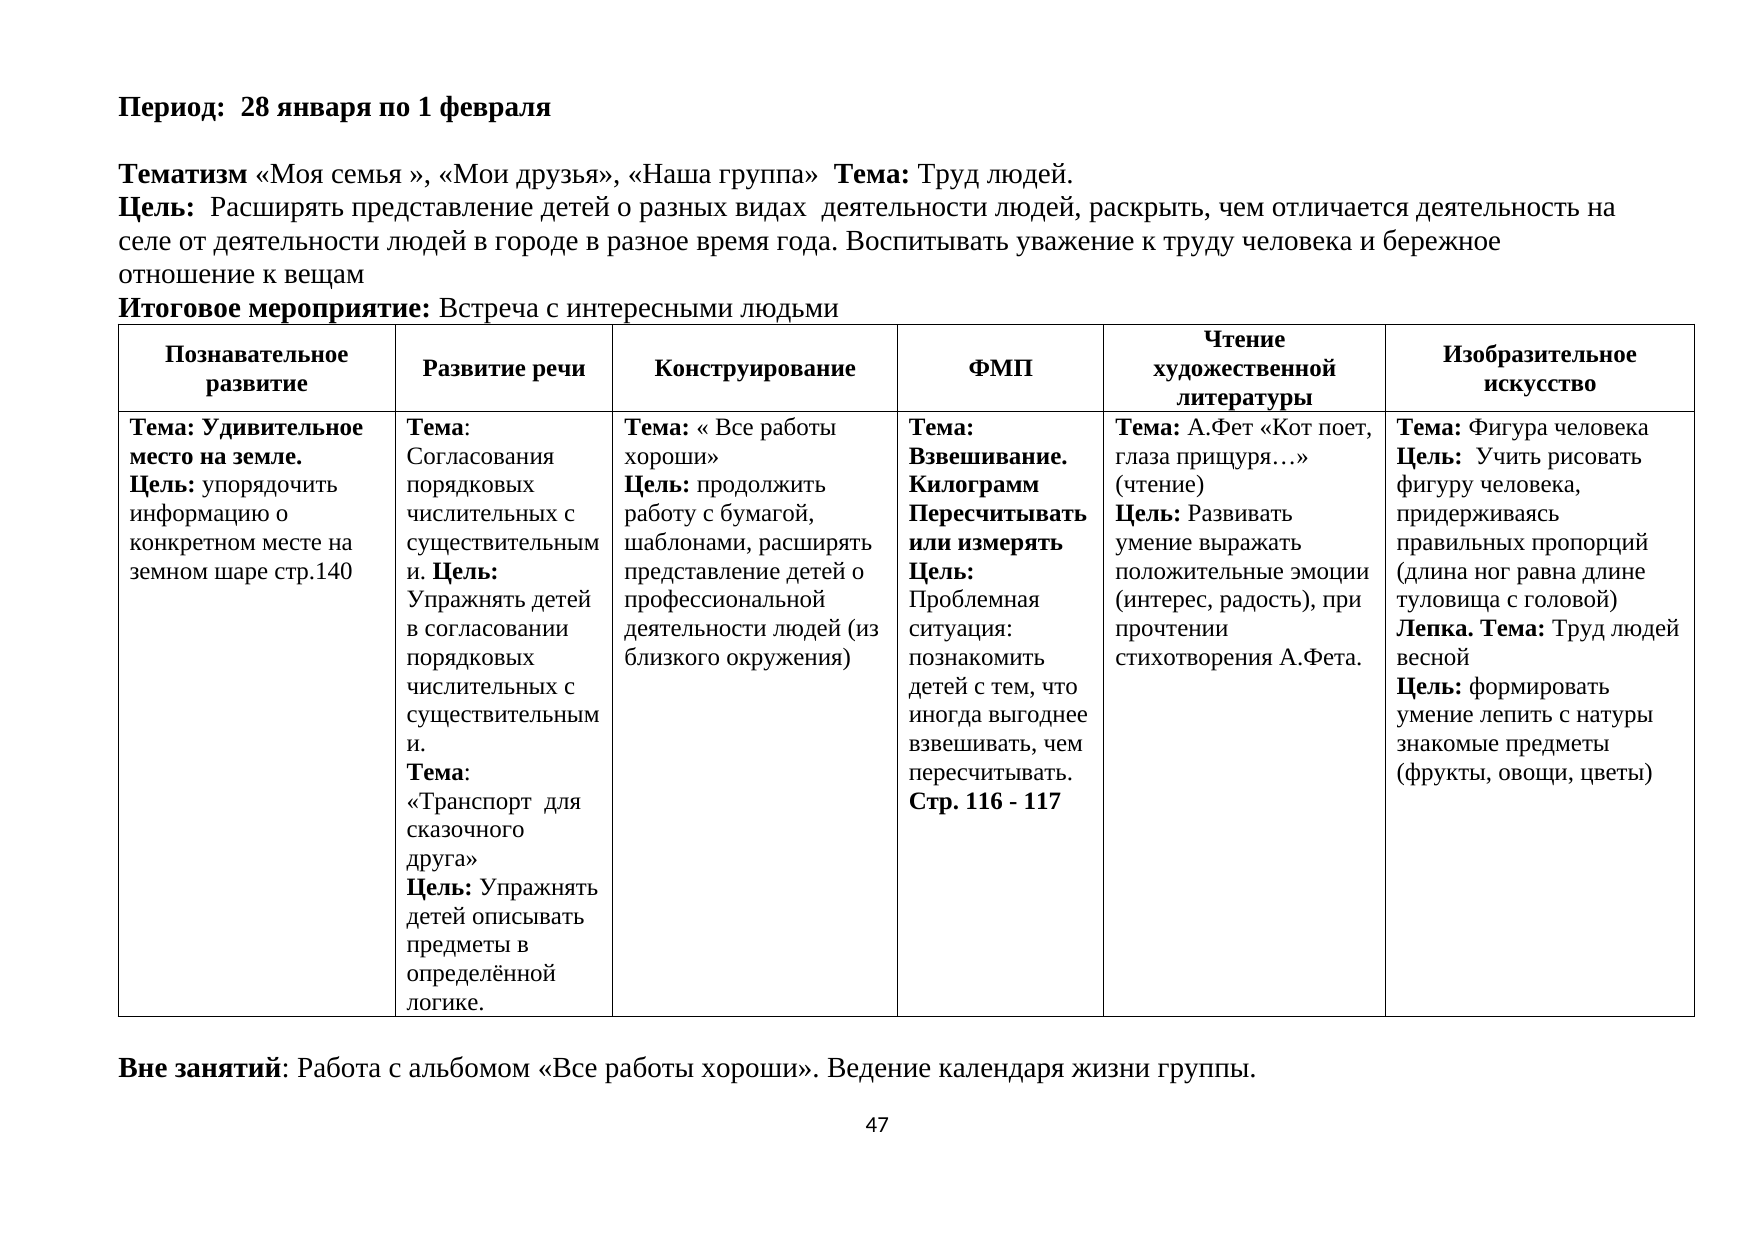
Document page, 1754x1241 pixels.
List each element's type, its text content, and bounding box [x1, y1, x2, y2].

table_cell Тема: Удивительное место на земле. Цель: упорядочить информацию о конкретном месте на земном шаре стр.140 [119, 412, 395, 1016]
table_cell Тема: « Все работы хороши» Цель: продолжить работу с бумагой, шаблонами, расширять представление детей о профессиональной деятельности людей (из близкого окружения) [613, 412, 897, 1016]
table_header Чтение художественной литературы [1104, 325, 1385, 411]
table_header Познавательное развитие [119, 325, 395, 411]
text Период: 28 января по 1 февраля [118, 89, 1636, 122]
table_cell Тема: Фигура человека Цель: Учить рисовать фигуру человека, придерживаясь правильных пропорций (длина ног равна длине туловища с головой) Лепка. Тема: Труд людей весной Цель: формировать умение лепить с натуры знакомые предметы (фрукты, овощи, цветы) [1386, 412, 1694, 1016]
table_cell Тема: Согласования порядковых числительных с существительными. Цель: Упражнять детей в согласовании порядковых числительных с существительными. Тема: «Транспорт для сказочного друга» Цель: Упражнять детей описывать предметы в определённой логике. [396, 412, 612, 1016]
text Итоговое мероприятие: Встреча с интересными людьми [118, 290, 1636, 323]
table_header ФМП [898, 325, 1103, 411]
table_header Конструирование [613, 325, 897, 411]
table_header Развитие речи [396, 325, 612, 411]
table_header Изобразительное искусство [1386, 325, 1694, 411]
text Цель: Расширять представление детей о разных видах деятельности людей, раскрыть, чем отличается деятельность на селе от деятельности людей в городе в разное время года. Воспитывать уважение к труду человека и бережное отношение к вещам [118, 189, 1636, 290]
text Вне занятий: Работа с альбомом «Все работы хороши». Ведение календаря жизни группы. [118, 1050, 1636, 1084]
text Тематизм «Моя семья », «Мои друзья», «Наша группа» Тема: Труд людей. [118, 156, 1636, 189]
table_cell Тема: Взвешивание. Килограмм Пересчитывать или измерять Цель: Проблемная ситуация: познакомить детей с тем, что иногда выгоднее взвешивать, чем пересчитывать. Стр. 116 - 117 [898, 412, 1103, 1016]
table_cell Тема: А.Фет «Кот поет, глаза прищуря…» (чтение) Цель: Развивать умение выражать положительные эмоции (интерес, радость), при прочтении стихотворения А.Фета. [1104, 412, 1385, 1016]
